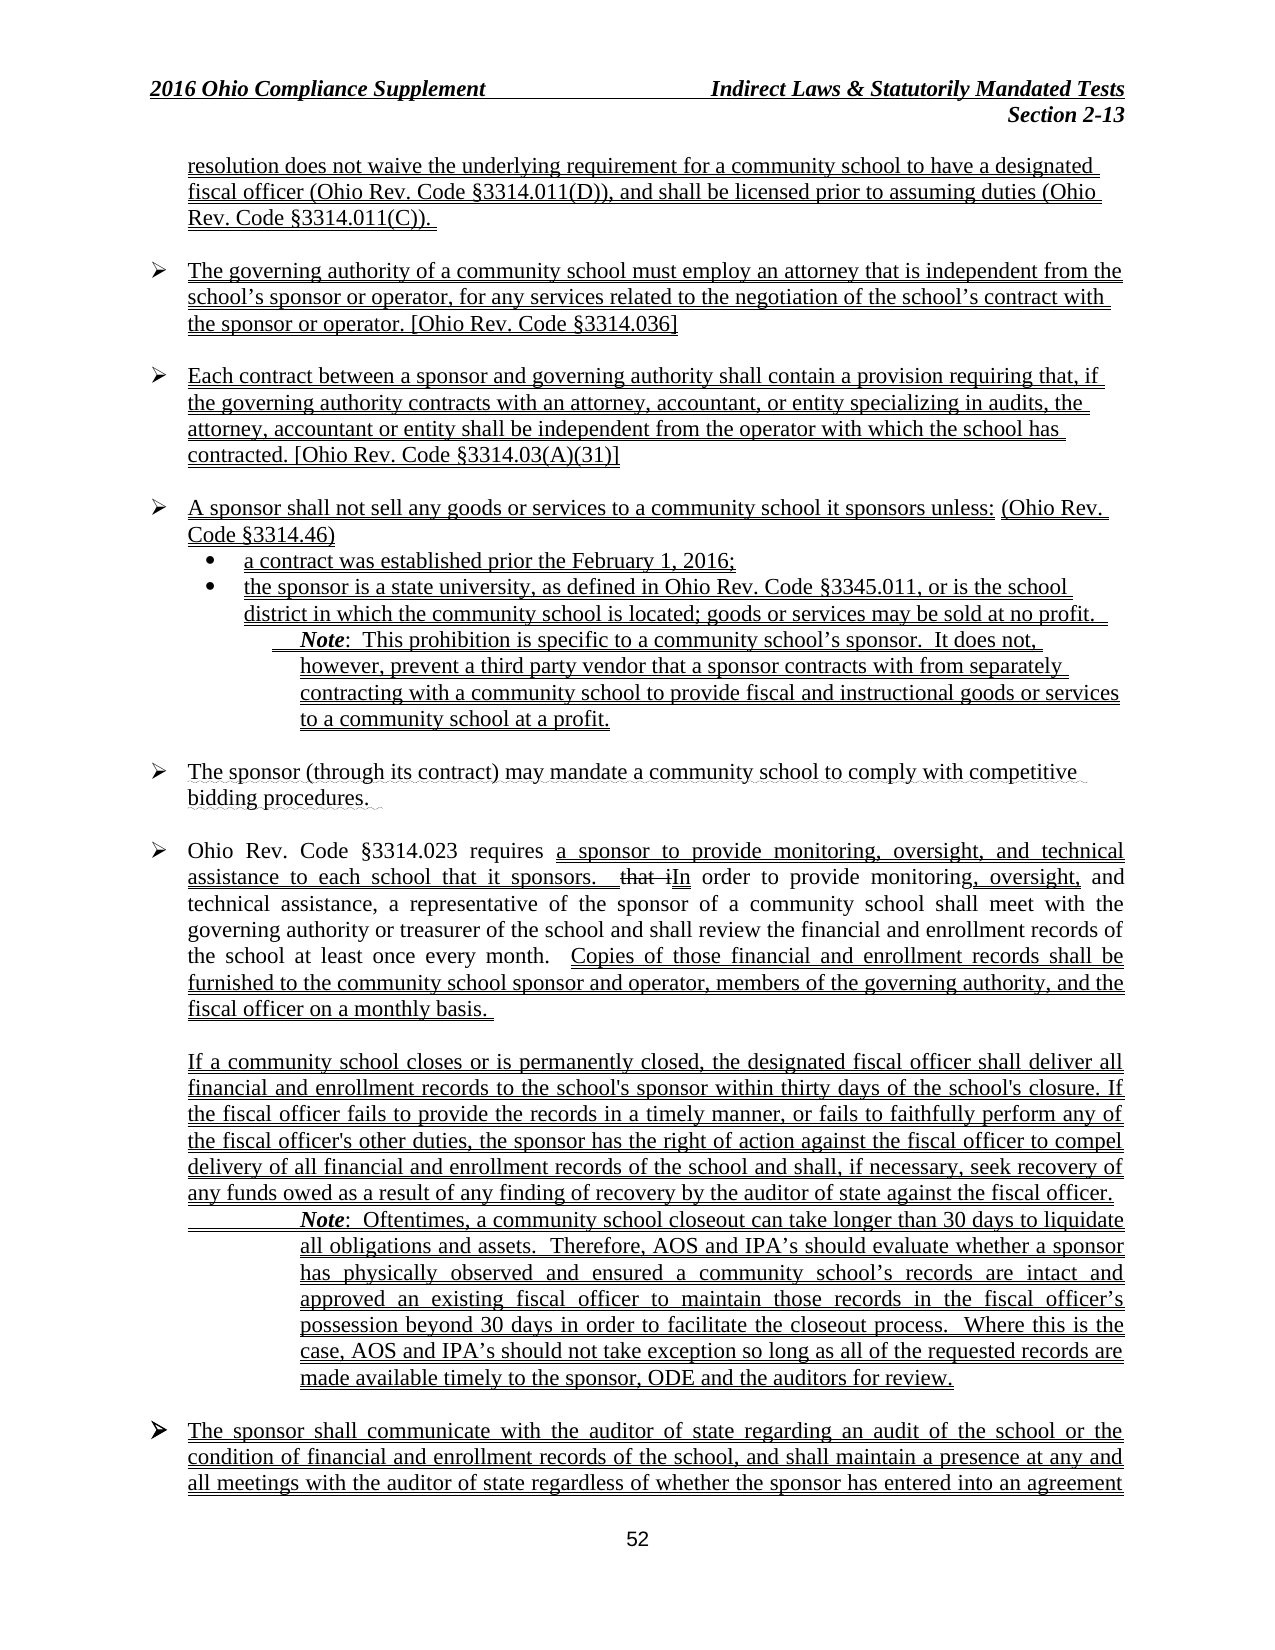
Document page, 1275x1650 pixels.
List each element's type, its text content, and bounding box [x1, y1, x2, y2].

text Note: Oftentimes, a community school closeout can take longer than 30 days to liquidate all obligations and assets. Therefore, AOS and IPA’s should evaluate whether a sponsor has physically observed and ensured a community school’s records are intact and approved an existing fiscal officer to maintain those records in the fiscal officer’s possession beyond 30 days in order to facilitate the closeout process. Where this is the case, AOS and IPA’s should not take exception so long as all of the requested records are made available timely to the sponsor, ODE and the auditors for review. [187, 1232, 1125, 1390]
list Ohio Rev. Code §3314.023 requires a sponsor to provide monitoring, oversight, and technical assistance to each school that it sponsors. that iIn order to provide monitoring, oversight, and technical assistance, a representative of the sponsor of a community school shall meet with the governing authority or treasurer of the school and shall review the financial and enrollment records of the school at least once every month. Copies of those financial and enrollment records shall be furnished to the community school sponsor and operator, members of the governing authority, and the fiscal officer on a monthly basis. [150, 837, 1125, 1021]
list a contract was established prior the February 1, 2016; [206, 547, 1125, 573]
list the sponsor is a state university, as defined in Ohio Rev. Code §3345.011, or is the school district in which the community school is located; goods or services may be sold at no profit. [206, 573, 1125, 626]
list Note: This prohibition is specific to a community school’s sponsor. It does not, however, prevent a third party vendor that a sponsor contracts with from separately contracting with a community school to provide fiscal and instructional goods or services to a community school at a profit. [272, 626, 1125, 731]
text If a community school closes or is permanently closed, the designated fiscal officer shall deliver all financial and enrollment records to the school's sponsor within thirty days of the school's closure. If the fiscal officer fails to provide the records in a timely manner, or fails to faithfully perform any of the fiscal officer's other duties, the sponsor has the right of action against the fiscal officer to compel delivery of all financial and enrollment records of the school and shall, if necessary, seek recovery of any funds owed as a result of any finding of recovery by the auditor of state against the fiscal officer. [187, 1100, 1125, 1206]
list The sponsor (through its contract) may mandate a community school to comply with competitive bidding procedures. [150, 758, 1125, 811]
list Each contract between a sponsor and governing authority shall contain a provision requiring that, if the governing authority contracts with an attorney, accountant, or entity specializing in audits, the attorney, accountant or entity shall be independent from the operator with which the school has contracted. [Ohio Rev. Code §3314.03(A)(31)] [150, 362, 1125, 468]
list The governing authority of a community school must employ an attorney that is independent from the school’s sponsor or operator, for any services related to the negotiation of the school’s contract with the sponsor or operator. [Ohio Rev. Code §3314.036] [150, 257, 1125, 336]
text If a community school closes or is permanently closed, the designated fiscal officer shall deliver all financial and enrollment records to the school's sponsor within thirty days of the school's closure. If the fiscal officer fails to provide the records in a timely manner, or fails to faithfully perform any of the fiscal officer's other duties, the sponsor has the right of action against the fiscal officer to compel delivery of all financial and enrollment records of the school and shall, if necessary, seek recovery of any funds owed as a result of any finding of recovery by the auditor of state against the fiscal officer. [187, 1048, 1125, 1096]
list A sponsor shall not sell any goods or services to a community school it sponsors unless: (Ohio Rev. Code §3314.46) [150, 494, 1125, 547]
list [150, 152, 1125, 231]
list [150, 1417, 1125, 1496]
